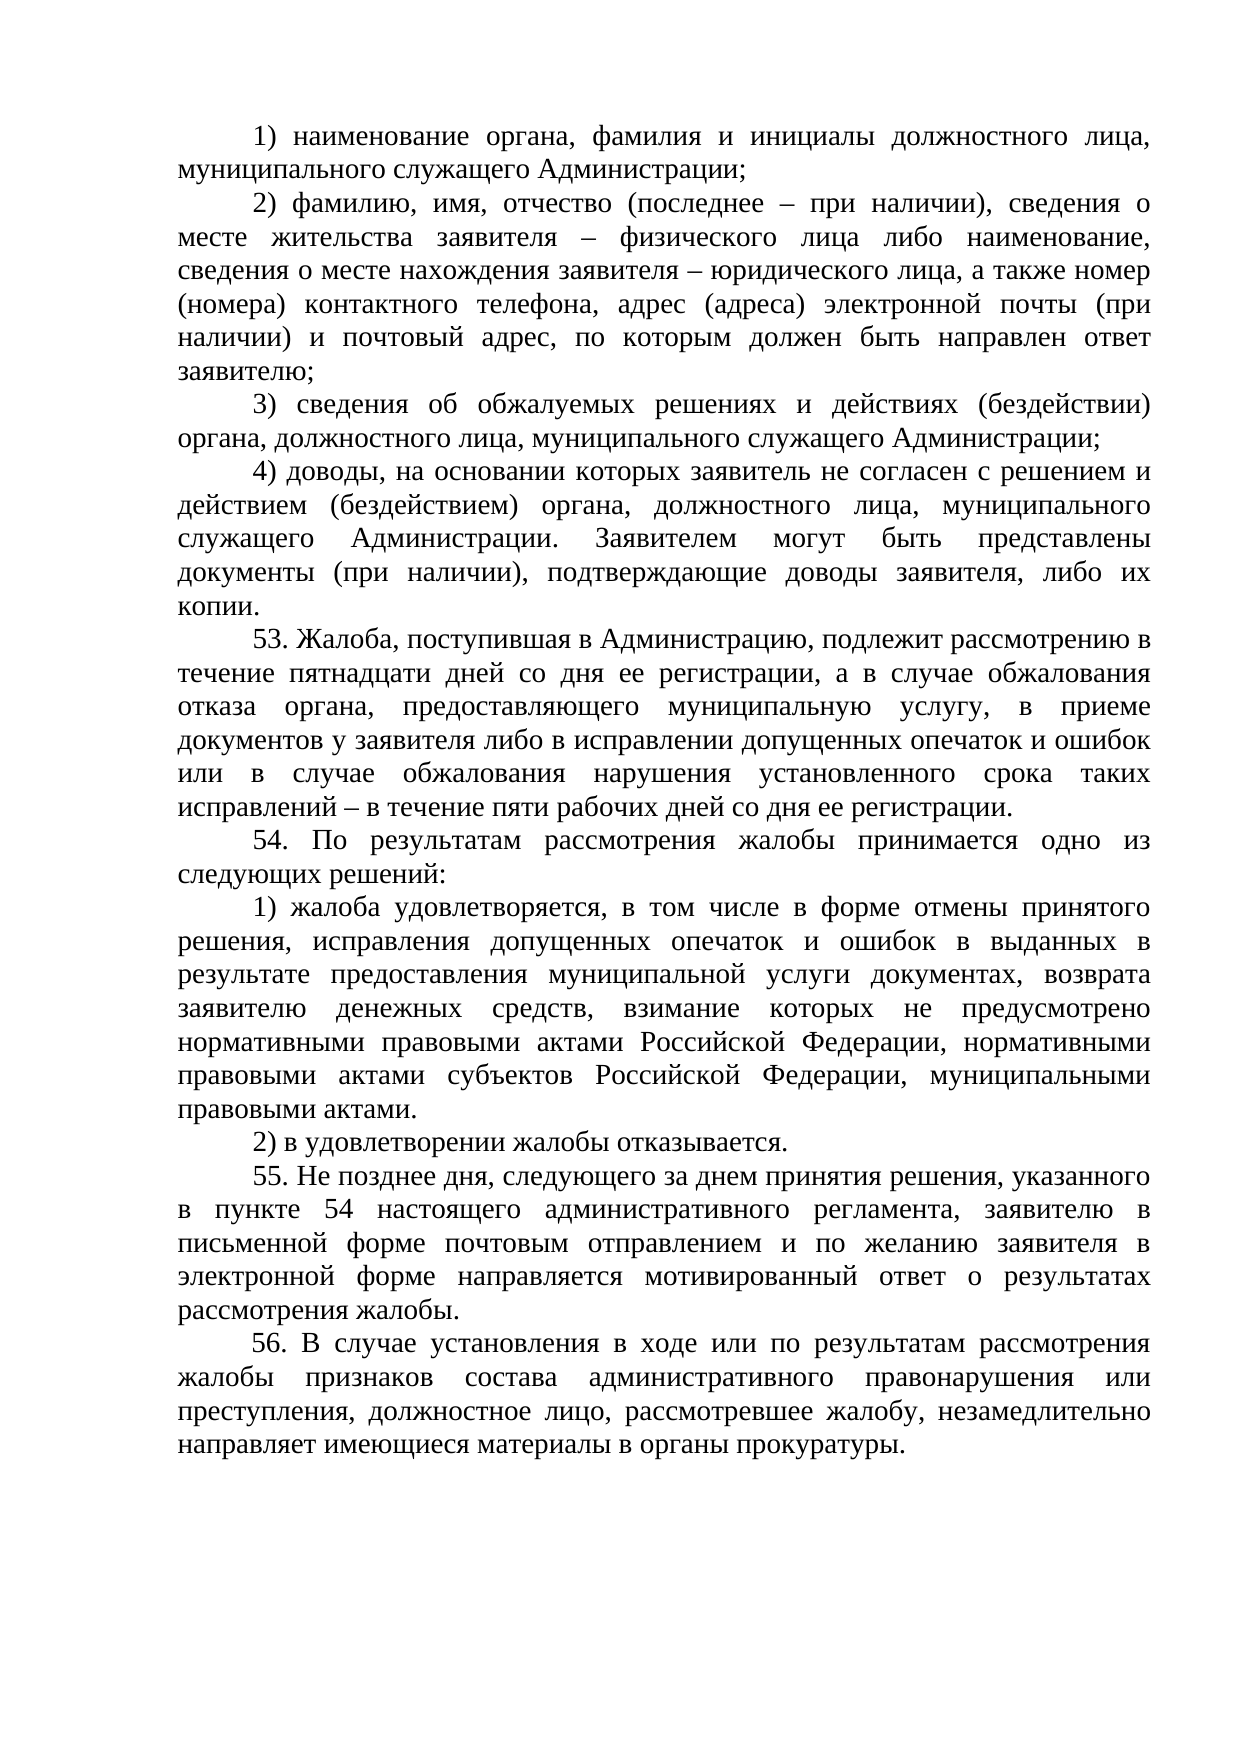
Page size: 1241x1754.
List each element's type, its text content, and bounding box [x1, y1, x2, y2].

text 1) жалоба удовлетворяется, в том числе в форме отмены принятого решения, исправления допущенных опечаток и ошибок в выданных в результате предоставления муниципальной услуги документах, возврата заявителю денежных средств, взимание которых не предусмотрено нормативными правовыми актами Российской Федерации, нормативными правовыми актами субъектов Российской Федерации, муниципальными правовыми актами. [177, 889, 1152, 1124]
text 4) доводы, на основании которых заявитель не согласен с решением и действием (бездействием) органа, должностного лица, муниципального служащего Администрации. Заявителем могут быть представлены документы (при наличии), подтверждающие доводы заявителя, либо их копии. [177, 453, 1152, 621]
text 53. Жалоба, поступившая в Администрацию, подлежит рассмотрению в течение пятнадцати дней со дня ее регистрации, а в случае обжалования отказа органа, предоставляющего муниципальную услугу, в приеме документов у заявителя либо в исправлении допущенных опечаток и ошибок или в случае обжалования нарушения установленного срока таких исправлений – в течение пяти рабочих дней со дня ее регистрации. [177, 621, 1152, 822]
text 56. В случае установления в ходе или по результатам рассмотрения жалобы признаков состава административного правонарушения или преступления, должностное лицо, рассмотревшее жалобу, незамедлительно направляет имеющиеся материалы в органы прокуратуры. [177, 1326, 1152, 1460]
text 3) сведения об обжалуемых решениях и действиях (бездействии) органа, должностного лица, муниципального служащего Администрации; [177, 386, 1152, 453]
text 1) наименование органа, фамилия и инициалы должностного лица, муниципального служащего Администрации; [177, 118, 1152, 185]
text 54. По результатам рассмотрения жалобы принимается одно из следующих решений: [177, 822, 1152, 889]
text 55. Не позднее дня, следующего за днем принятия решения, указанного в пункте 54 настоящего административного регламента, заявителю в письменной форме почтовым отправлением и по желанию заявителя в электронной форме направляется мотивированный ответ о результатах рассмотрения жалобы. [177, 1158, 1152, 1326]
text 2) фамилию, имя, отчество (последнее – при наличии), сведения о месте жительства заявителя – физического лица либо наименование, сведения о месте нахождения заявителя – юридического лица, а также номер (номера) контактного телефона, адрес (адреса) электронной почты (при наличии) и почтовый адрес, по которым должен быть направлен ответ заявителю; [177, 185, 1152, 386]
text 2) в удовлетворении жалобы отказывается. [177, 1124, 1152, 1158]
